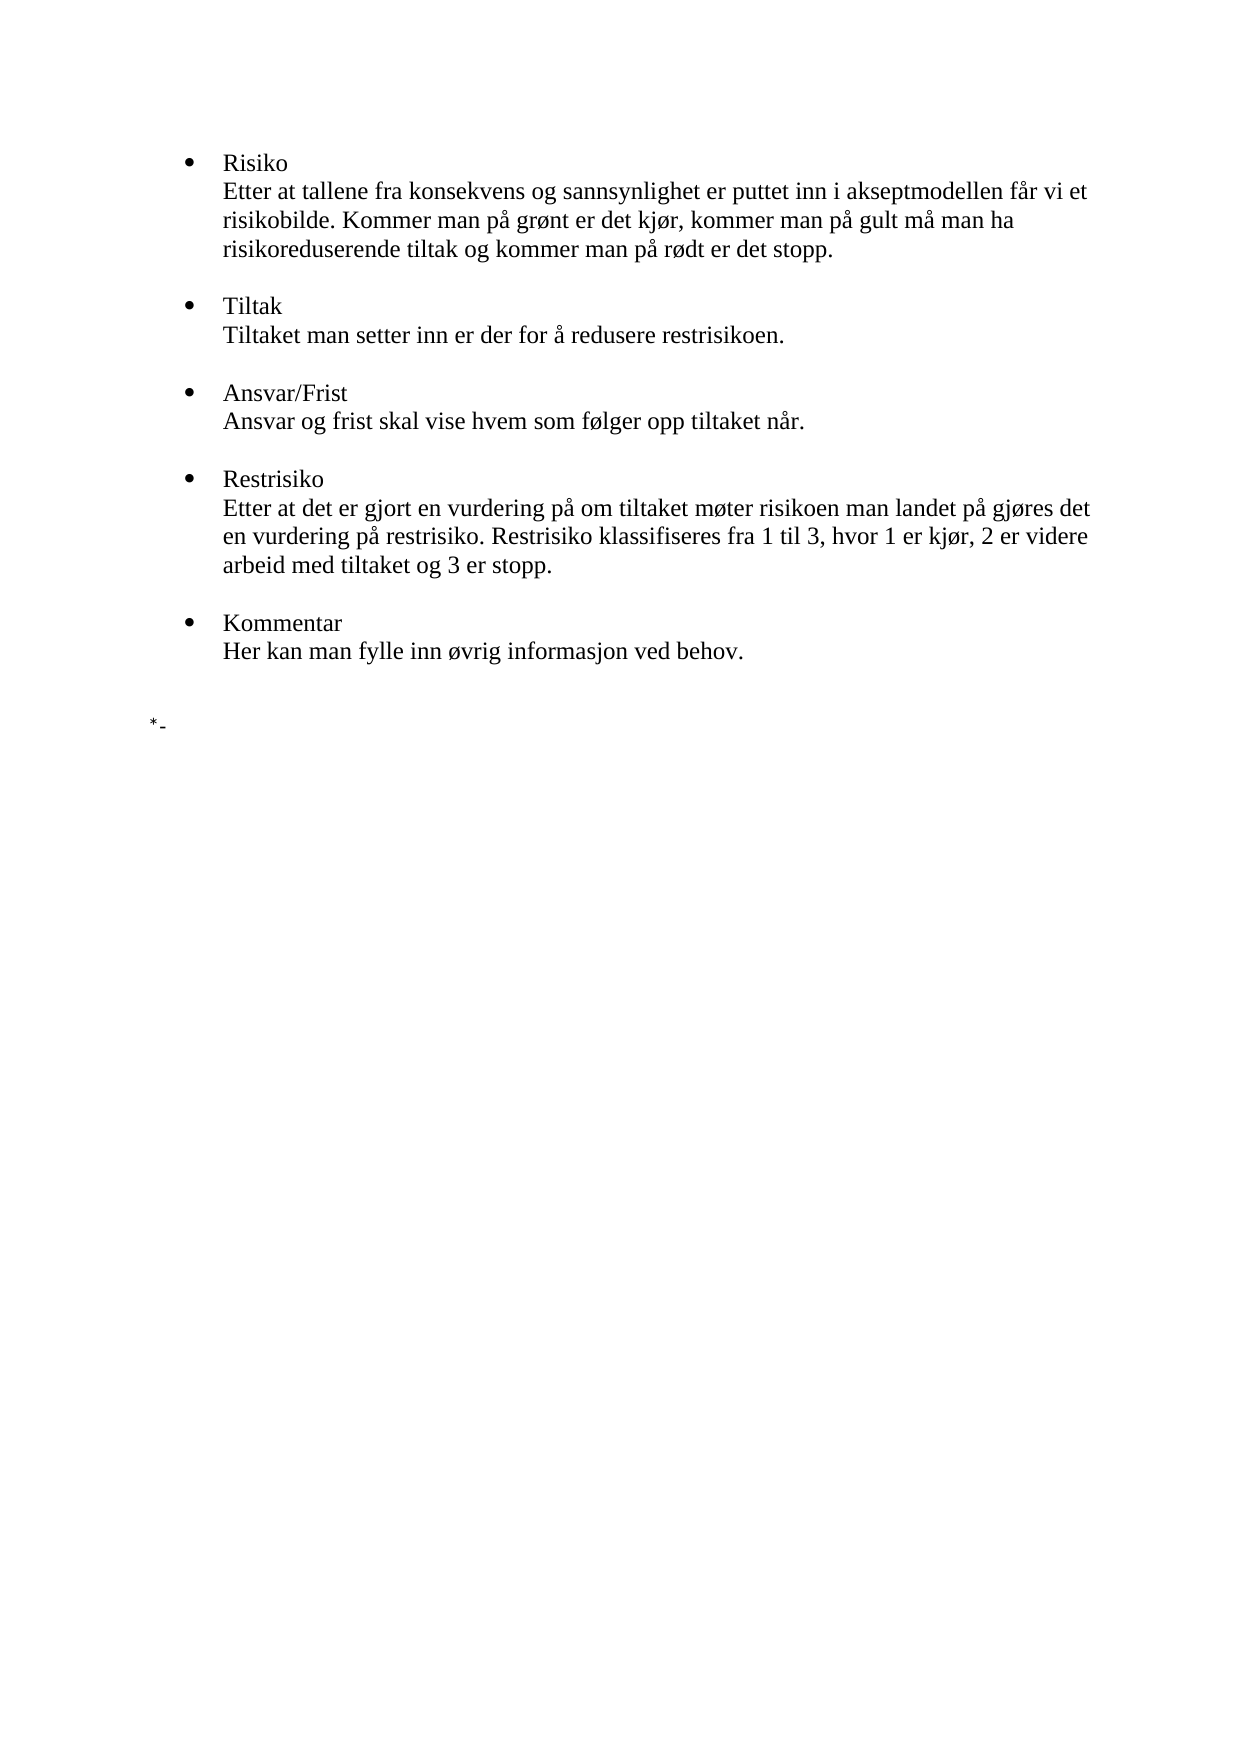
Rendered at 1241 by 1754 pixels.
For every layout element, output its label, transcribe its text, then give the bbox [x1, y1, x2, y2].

list Ansvar/Frist Ansvar og frist skal vise hvem som følger opp tiltaket når. [185, 378, 1093, 464]
list Tiltak Tiltaket man setter inn er der for å redusere restrisikoen. [185, 291, 1093, 378]
text *- [148, 712, 1093, 740]
list Risiko Etter at tallene fra konsekvens og sannsynlighet er puttet inn i akseptmodellen får vi et risikobilde. Kommer man på grønt er det kjør, kommer man på gult må man ha risikoreduserende tiltak og kommer man på rødt er det stopp. [185, 148, 1093, 291]
list Restrisiko Etter at det er gjort en vurdering på om tiltaket møter risikoen man landet på gjøres det en vurdering på restrisiko. Restrisiko klassifiseres fra 1 til 3, hvor 1 er kjør, 2 er videre arbeid med tiltaket og 3 er stopp. [185, 464, 1093, 608]
list Kommentar Her kan man fylle inn øvrig informasjon ved behov. [185, 608, 1093, 665]
